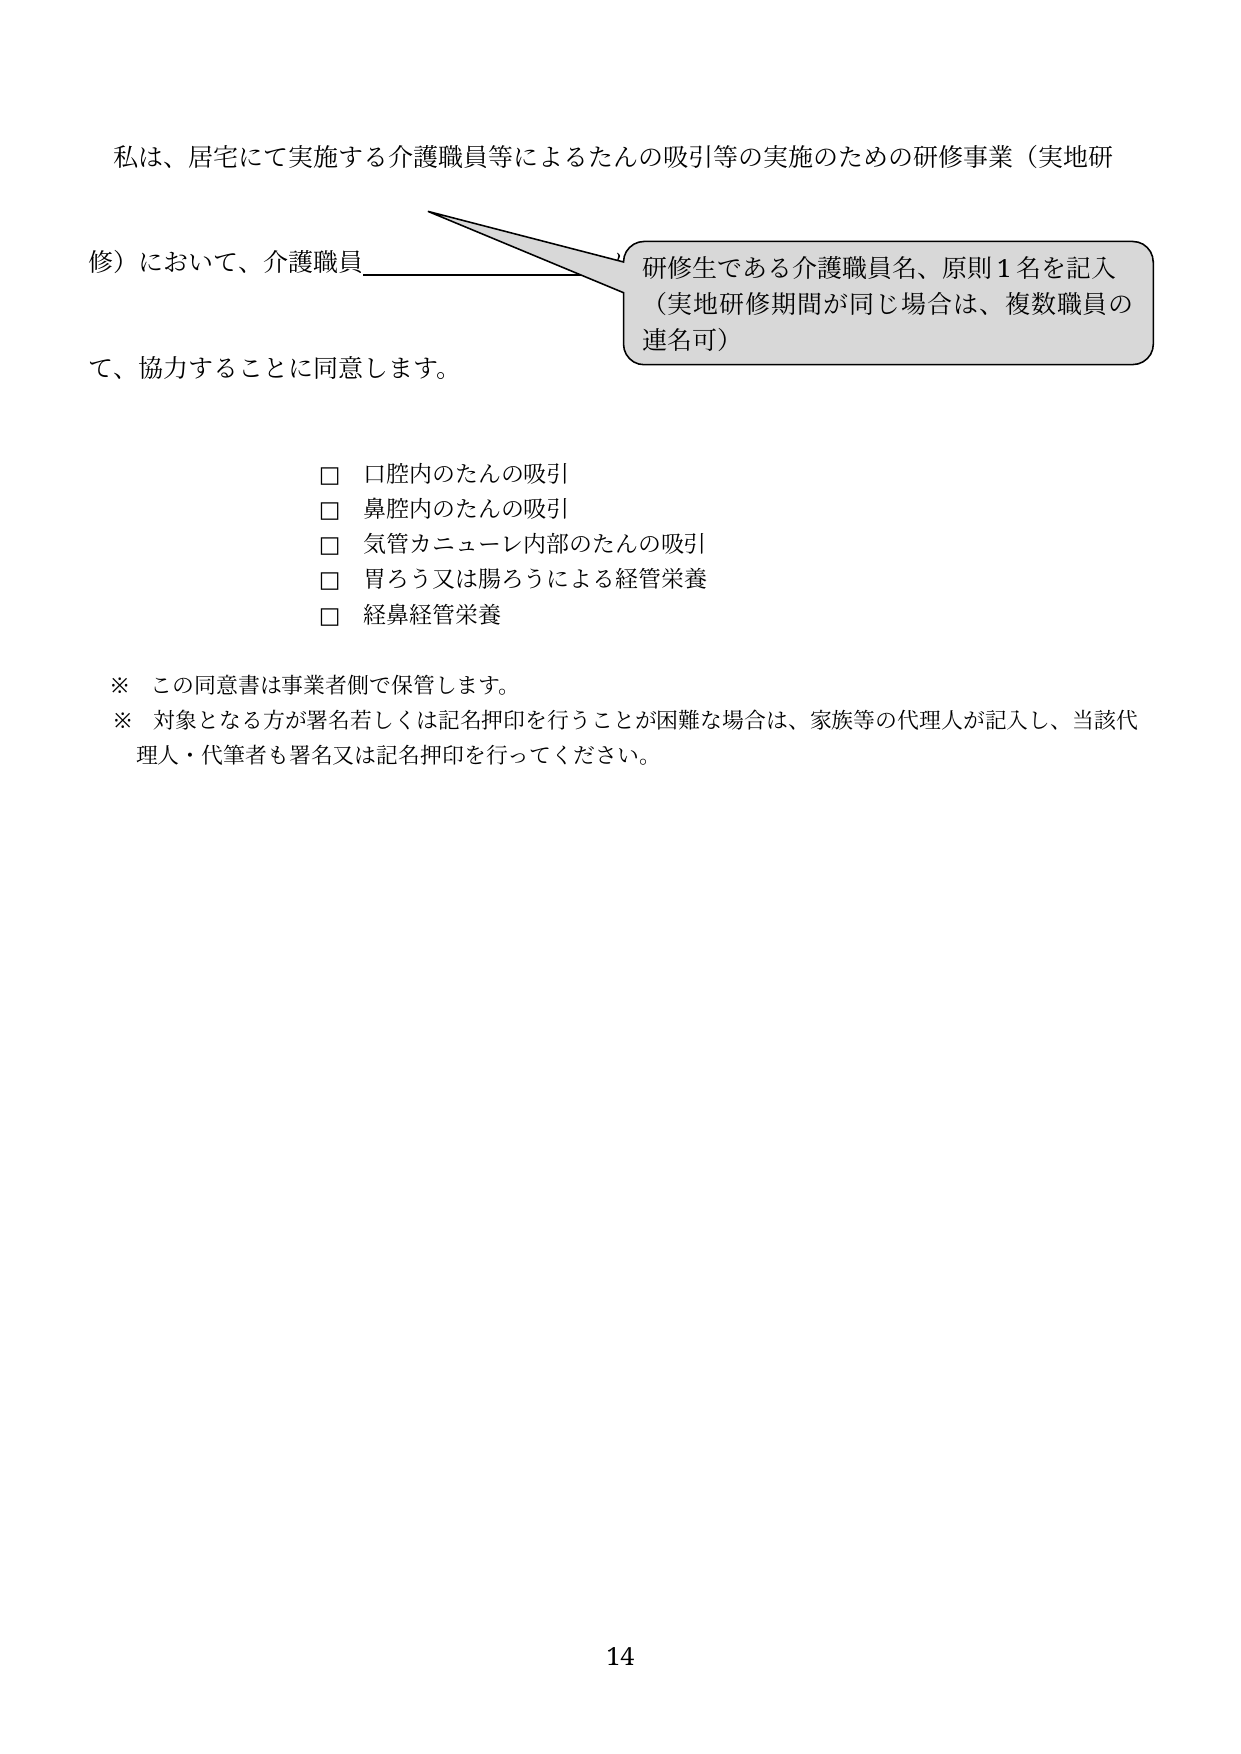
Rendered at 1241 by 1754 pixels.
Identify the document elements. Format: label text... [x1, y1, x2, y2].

text □ 口腔内のたんの吸引 [89, 455, 1152, 490]
text □ 経鼻経管栄養 [89, 596, 1152, 631]
text ※ この同意書は事業者側で保管します。 [89, 666, 1152, 701]
text 私は、居宅にて実施する介護職員等によるたんの吸引等の実施のための研修事業（実地研修）において、介護職員 による下記のケア（チェック有）の実施について、協力することに同意します。 [89, 120, 1152, 402]
text □ 鼻腔内のたんの吸引 [89, 490, 1152, 525]
text □ 胃ろう又は腸ろうによる経管栄養 [89, 560, 1152, 596]
text ※ 対象となる方が署名若しくは記名押印を行うことが困難な場合は、家族等の代理人が記入し、当該代理人・代筆者も署名又は記名押印を行ってください。 [114, 701, 1152, 772]
text □ 気管カニューレ内部のたんの吸引 [89, 525, 1152, 560]
